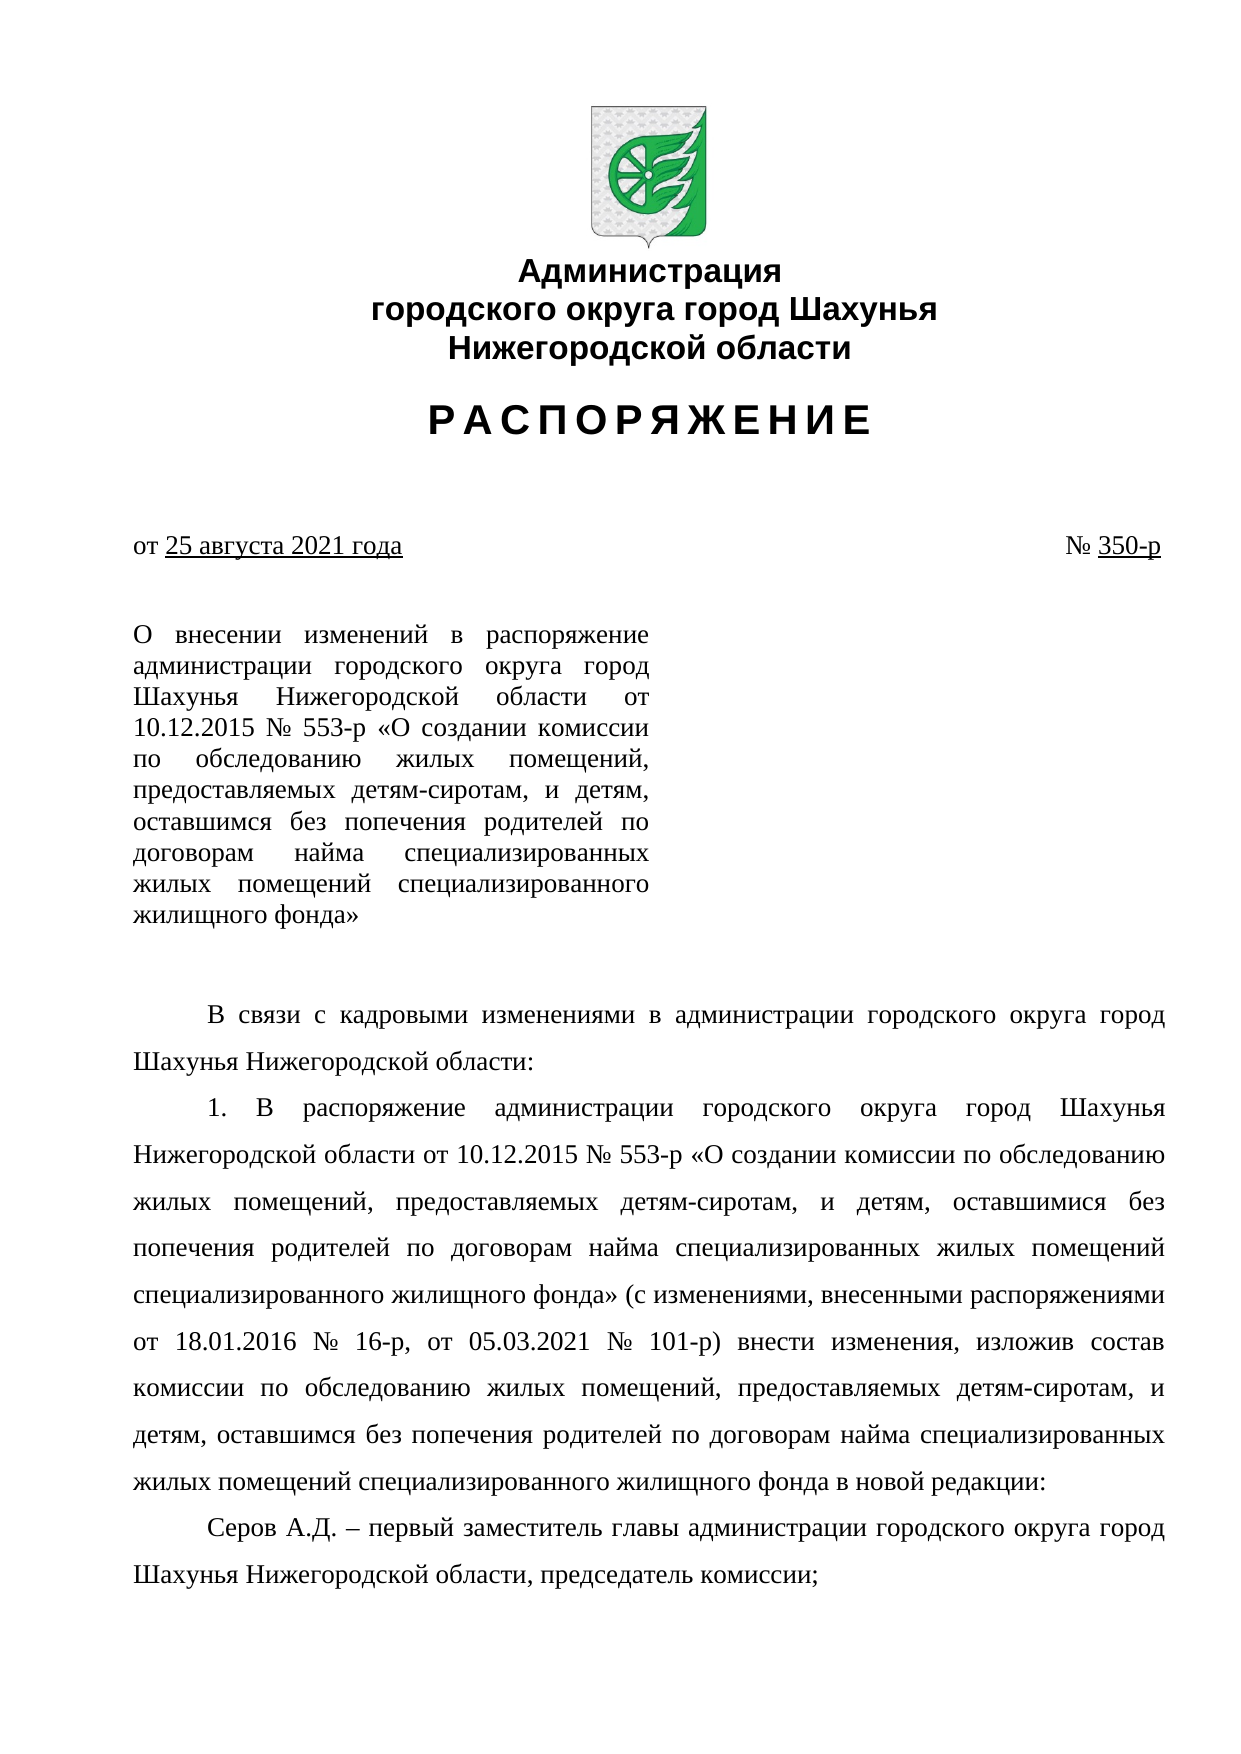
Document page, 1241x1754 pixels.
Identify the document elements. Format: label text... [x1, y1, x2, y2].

text О внесении изменений в распоряжение администрации городского округа город Шахунья Нижегородской области от 10.12.2015 № 553-р «О создании комиссии по обследованию жилых помещений, предоставляемых детям-сиротам, и детям, оставшимся без попечения родителей по договорам найма специализированных жилых помещений специализированного жилищного фонда» [133, 618, 650, 929]
text В связи с кадровыми изменениями в администрации городского округа город Шахунья Нижегородской области: [133, 998, 1167, 1076]
text 1. В распоряжение администрации городского округа город Шахунья Нижегородской области от 10.12.2015 № 553-р «О создании комиссии по обследованию жилых помещений, предоставляемых детям-сиротам, и детям, оставшимися без попечения родителей по договорам найма специализированных жилых помещений специализированного жилищного фонда» (с изменениями, внесенными распоряжениями от 18.01.2016 № 16-р, от 05.03.2021 № 101-р) внести изменения, изложив состав комиссии по обследованию жилых помещений, предоставляемых детям-сиротам, и детям, оставшимся без попечения родителей по договорам найма специализированных жилых помещений специализированного жилищного фонда в новой редакции: [133, 1091, 1167, 1496]
text Серов А.Д. – первый заместитель главы администрации городского округа город Шахунья Нижегородской области, председатель комиссии; [133, 1511, 1167, 1589]
picture [586, 103, 714, 251]
table_header Администрация городского округа город Шахунья Нижегородской области Р А С П О Р Я Ж Е Н И Е [126, 104, 1174, 443]
text от 25 августа 2021 года № 350-р [133, 529, 1167, 560]
